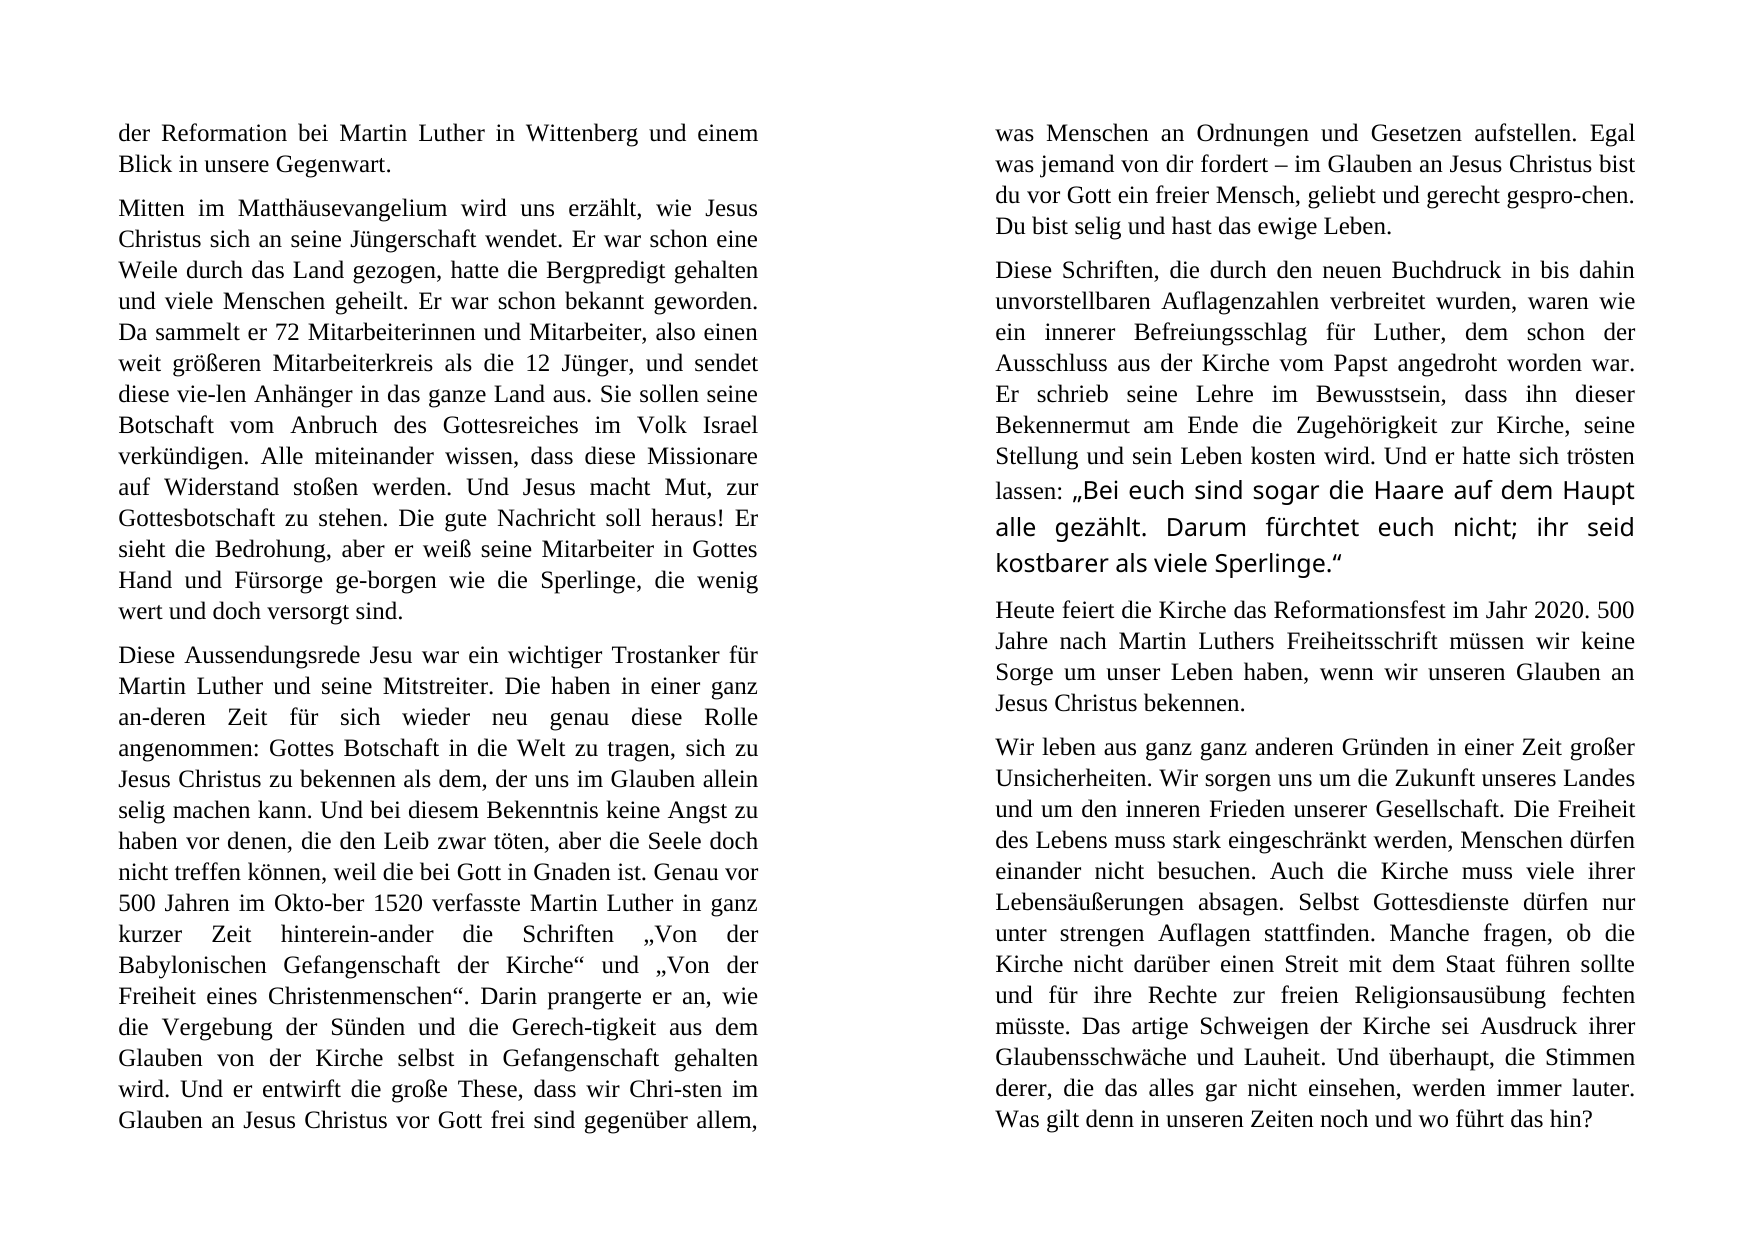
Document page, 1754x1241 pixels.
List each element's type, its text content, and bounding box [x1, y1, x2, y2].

text Diese Schriften, die durch den neuen Buchdruck in bis dahin unvorstellbaren Auflagenzahlen verbreitet wurden, waren wie ein innerer Befreiungsschlag für Luther, dem schon der Ausschluss aus der Kirche vom Papst angedroht worden war. Er schrieb seine Lehre im Bewusstsein, dass ihn dieser Bekennermut am Ende die Zugehörigkeit zur Kirche, seine Stellung und sein Leben kosten wird. Und er hatte sich trösten lassen: „Bei euch sind sogar die Haare auf dem Haupt alle gezählt. Darum fürchtet euch nicht; ihr seid kostbarer als viele Sperlinge.“ [995, 255, 1636, 580]
text Diese Aussendungsrede Jesu war ein wichtiger Trostanker für Martin Luther und seine Mitstreiter. Die haben in einer ganz an-deren Zeit für sich wieder neu genau diese Rolle angenommen: Gottes Botschaft in die Welt zu tragen, sich zu Jesus Christus zu bekennen als dem, der uns im Glauben allein selig machen kann. Und bei diesem Bekenntnis keine Angst zu haben vor denen, die den Leib zwar töten, aber die Seele doch nicht treffen können, weil die bei Gott in Gnaden ist. Genau vor 500 Jahren im Okto-ber 1520 verfasste Martin Luther in ganz kurzer Zeit hinterein-ander die Schriften „Von der Babylonischen Gefangenschaft der Kirche“ und „Von der Freiheit eines Christenmenschen“. Darin prangerte er an, wie die Vergebung der Sünden und die Gerech-tigkeit aus dem Glauben von der Kirche selbst in Gefangenschaft gehalten wird. Und er entwirft die große These, dass wir Chri-sten im Glauben an Jesus Christus vor Gott frei sind gegenüber allem, was Menschen an Ordnungen und Gesetzen aufstellen. Egal was jemand von dir fordert – im Glauben an Jesus Christus bist du vor Gott ein freier Mensch, geliebt und gerecht gespro-chen. Du bist selig und hast das ewige Leben. [118, 640, 759, 1134]
text Wir leben aus ganz ganz anderen Gründen in einer Zeit großer Unsicherheiten. Wir sorgen uns um die Zukunft unseres Landes und um den inneren Frieden unserer Gesellschaft. Die Freiheit des Lebens muss stark eingeschränkt werden, Menschen dürfen einander nicht besuchen. Auch die Kirche muss viele ihrer Lebensäußerungen absagen. Selbst Gottesdienste dürfen nur unter strengen Auflagen stattfinden. Manche fragen, ob die Kirche nicht darüber einen Streit mit dem Staat führen sollte und für ihre Rechte zur freien Religionsausübung fechten müsste. Das artige Schweigen der Kirche sei Ausdruck ihrer Glaubensschwäche und Lauheit. Und überhaupt, die Stimmen derer, die das alles gar nicht einsehen, werden immer lauter. Was gilt denn in unseren Zeiten noch und wo führt das hin? [995, 732, 1636, 1133]
text Diese Aussendungsrede Jesu war ein wichtiger Trostanker für Martin Luther und seine Mitstreiter. Die haben in einer ganz an-deren Zeit für sich wieder neu genau diese Rolle angenommen: Gottes Botschaft in die Welt zu tragen, sich zu Jesus Christus zu bekennen als dem, der uns im Glauben allein selig machen kann. Und bei diesem Bekenntnis keine Angst zu haben vor denen, die den Leib zwar töten, aber die Seele doch nicht treffen können, weil die bei Gott in Gnaden ist. Genau vor 500 Jahren im Okto-ber 1520 verfasste Martin Luther in ganz kurzer Zeit hinterein-ander die Schriften „Von der Babylonischen Gefangenschaft der Kirche“ und „Von der Freiheit eines Christenmenschen“. Darin prangerte er an, wie die Vergebung der Sünden und die Gerech-tigkeit aus dem Glauben von der Kirche selbst in Gefangenschaft gehalten wird. Und er entwirft die große These, dass wir Chri-sten im Glauben an Jesus Christus vor Gott frei sind gegenüber allem, was Menschen an Ordnungen und Gesetzen aufstellen. Egal was jemand von dir fordert – im Glauben an Jesus Christus bist du vor Gott ein freier Mensch, geliebt und gerecht gespro-chen. Du bist selig und hast das ewige Leben. [995, 118, 1636, 240]
text Mitten im Matthäusevangelium wird uns erzählt, wie Jesus Christus sich an seine Jüngerschaft wendet. Er war schon eine Weile durch das Land gezogen, hatte die Bergpredigt gehalten und viele Menschen geheilt. Er war schon bekannt geworden. Da sammelt er 72 Mitarbeiterinnen und Mitarbeiter, also einen weit größeren Mitarbeiterkreis als die 12 Jünger, und sendet diese vie-len Anhänger in das ganze Land aus. Sie sollen seine Botschaft vom Anbruch des Gottesreiches im Volk Israel verkündigen. Alle miteinander wissen, dass diese Missionare auf Widerstand stoßen werden. Und Jesus macht Mut, zur Gottesbotschaft zu stehen. Die gute Nachricht soll heraus! Er sieht die Bedrohung, aber er weiß seine Mitarbeiter in Gottes Hand und Fürsorge ge-borgen wie die Sperlinge, die wenig wert und doch versorgt sind. [118, 193, 759, 625]
text Heute feiert die Kirche das Reformationsfest im Jahr 2020. 500 Jahre nach Martin Luthers Freiheitsschrift müssen wir keine Sorge um unser Leben haben, wenn wir unseren Glauben an Jesus Christus bekennen. [995, 595, 1636, 717]
